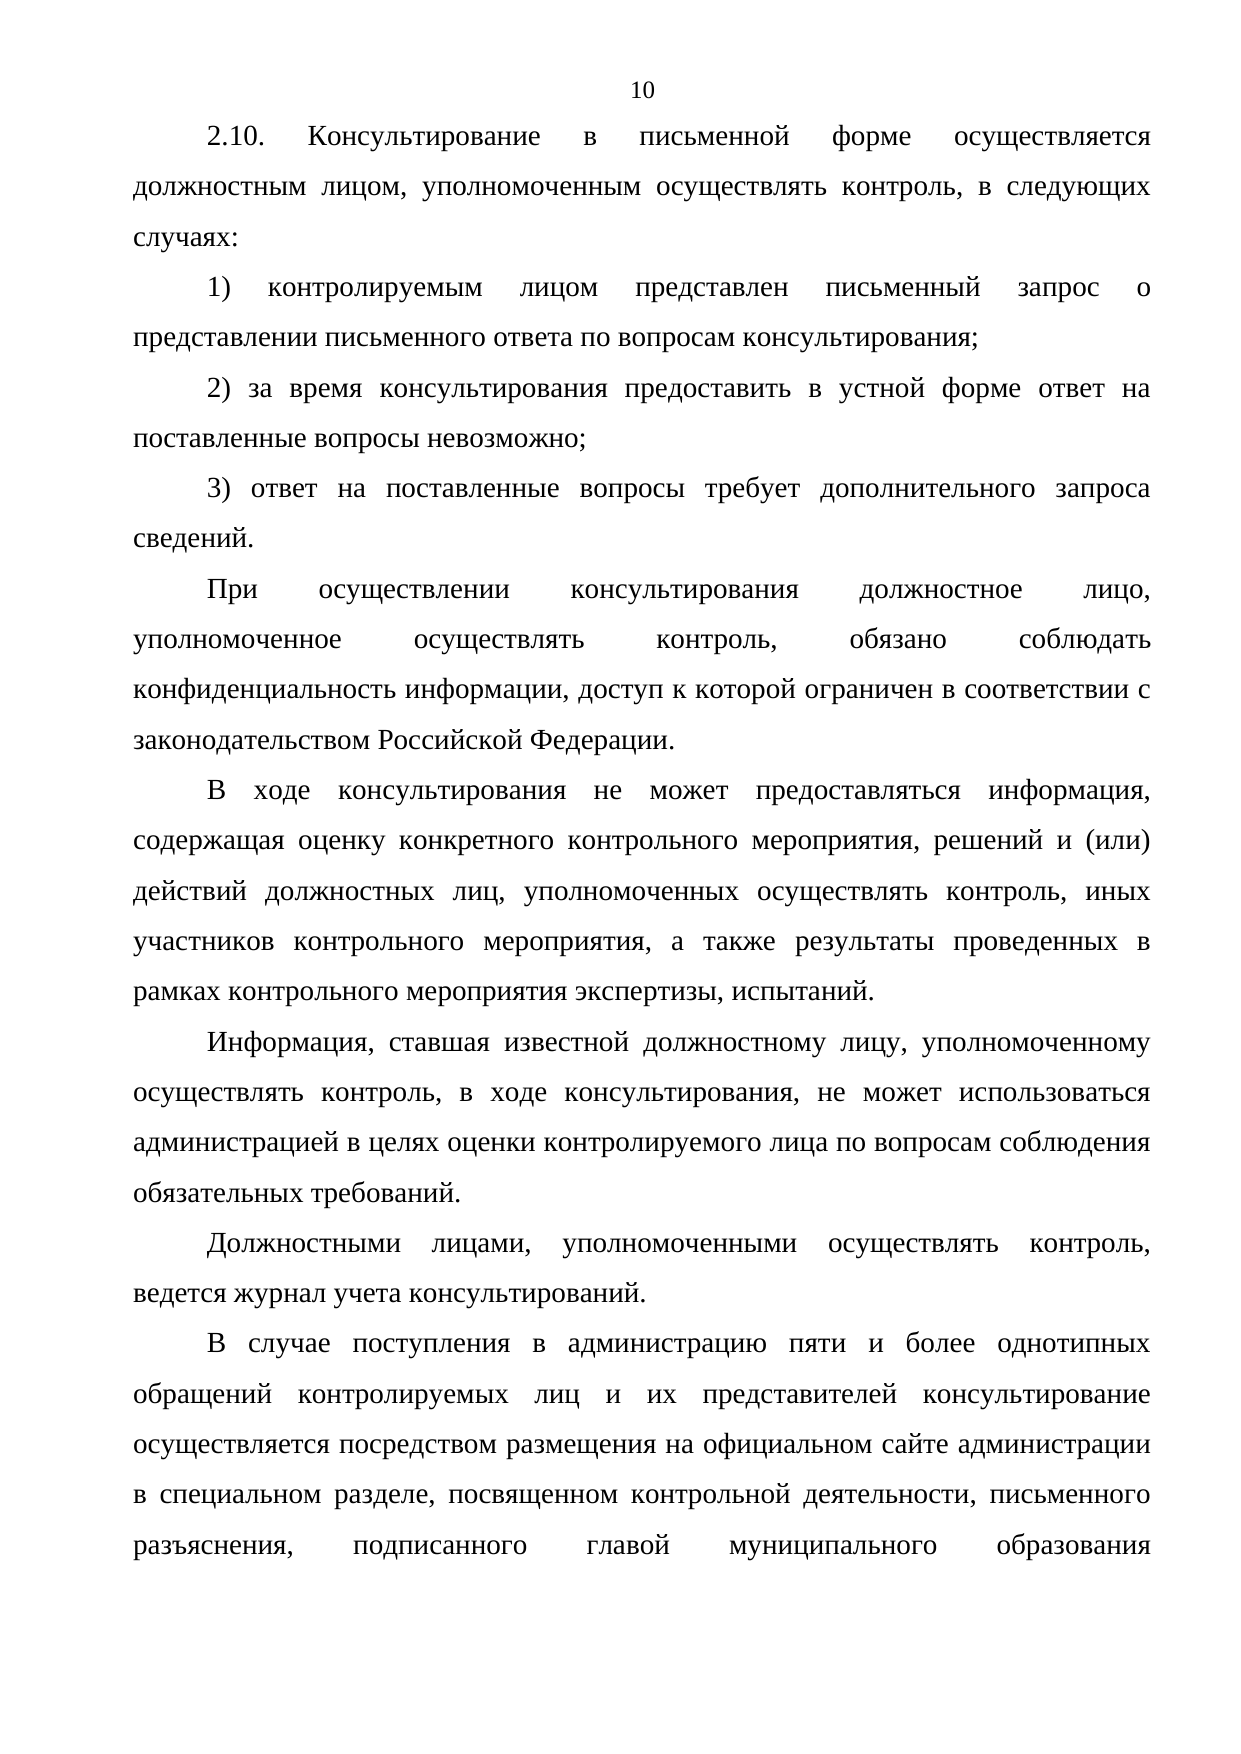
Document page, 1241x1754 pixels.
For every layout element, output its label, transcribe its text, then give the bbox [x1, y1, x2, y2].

text 2.10. Консультирование в письменной форме осуществляется должностным лицом, уполномоченным осуществлять контроль, в следующих случаях: [133, 118, 1152, 252]
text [133, 1326, 1152, 1560]
text 2) за время консультирования предоставить в устной форме ответ на поставленные вопросы невозможно; [133, 370, 1152, 453]
text В ходе консультирования не может предоставляться информация, содержащая оценку конкретного контрольного мероприятия, решений и (или) действий должностных лиц, уполномоченных осуществлять контроль, иных участников контрольного мероприятия, а также результаты проведенных в рамках контрольного мероприятия экспертизы, испытаний. [133, 772, 1152, 1007]
text При осуществлении консультирования должностное лицо, уполномоченное осуществлять контроль, обязано соблюдать конфиденциальность информации, доступ к которой ограничен в соответствии с законодательством Российской Федерации. [133, 571, 1152, 755]
text Информация, ставшая известной должностному лицу, уполномоченному осуществлять контроль, в ходе консультирования, не может использоваться администрацией в целях оценки контролируемого лица по вопросам соблюдения обязательных требований. [133, 1024, 1152, 1208]
text Должностными лицами, уполномоченными осуществлять контроль, ведется журнал учета консультирований. [133, 1225, 1152, 1309]
text 1) контролируемым лицом представлен письменный запрос о представлении письменного ответа по вопросам консультирования; [133, 269, 1152, 353]
text 3) ответ на поставленные вопросы требует дополнительного запроса сведений. [133, 470, 1152, 554]
